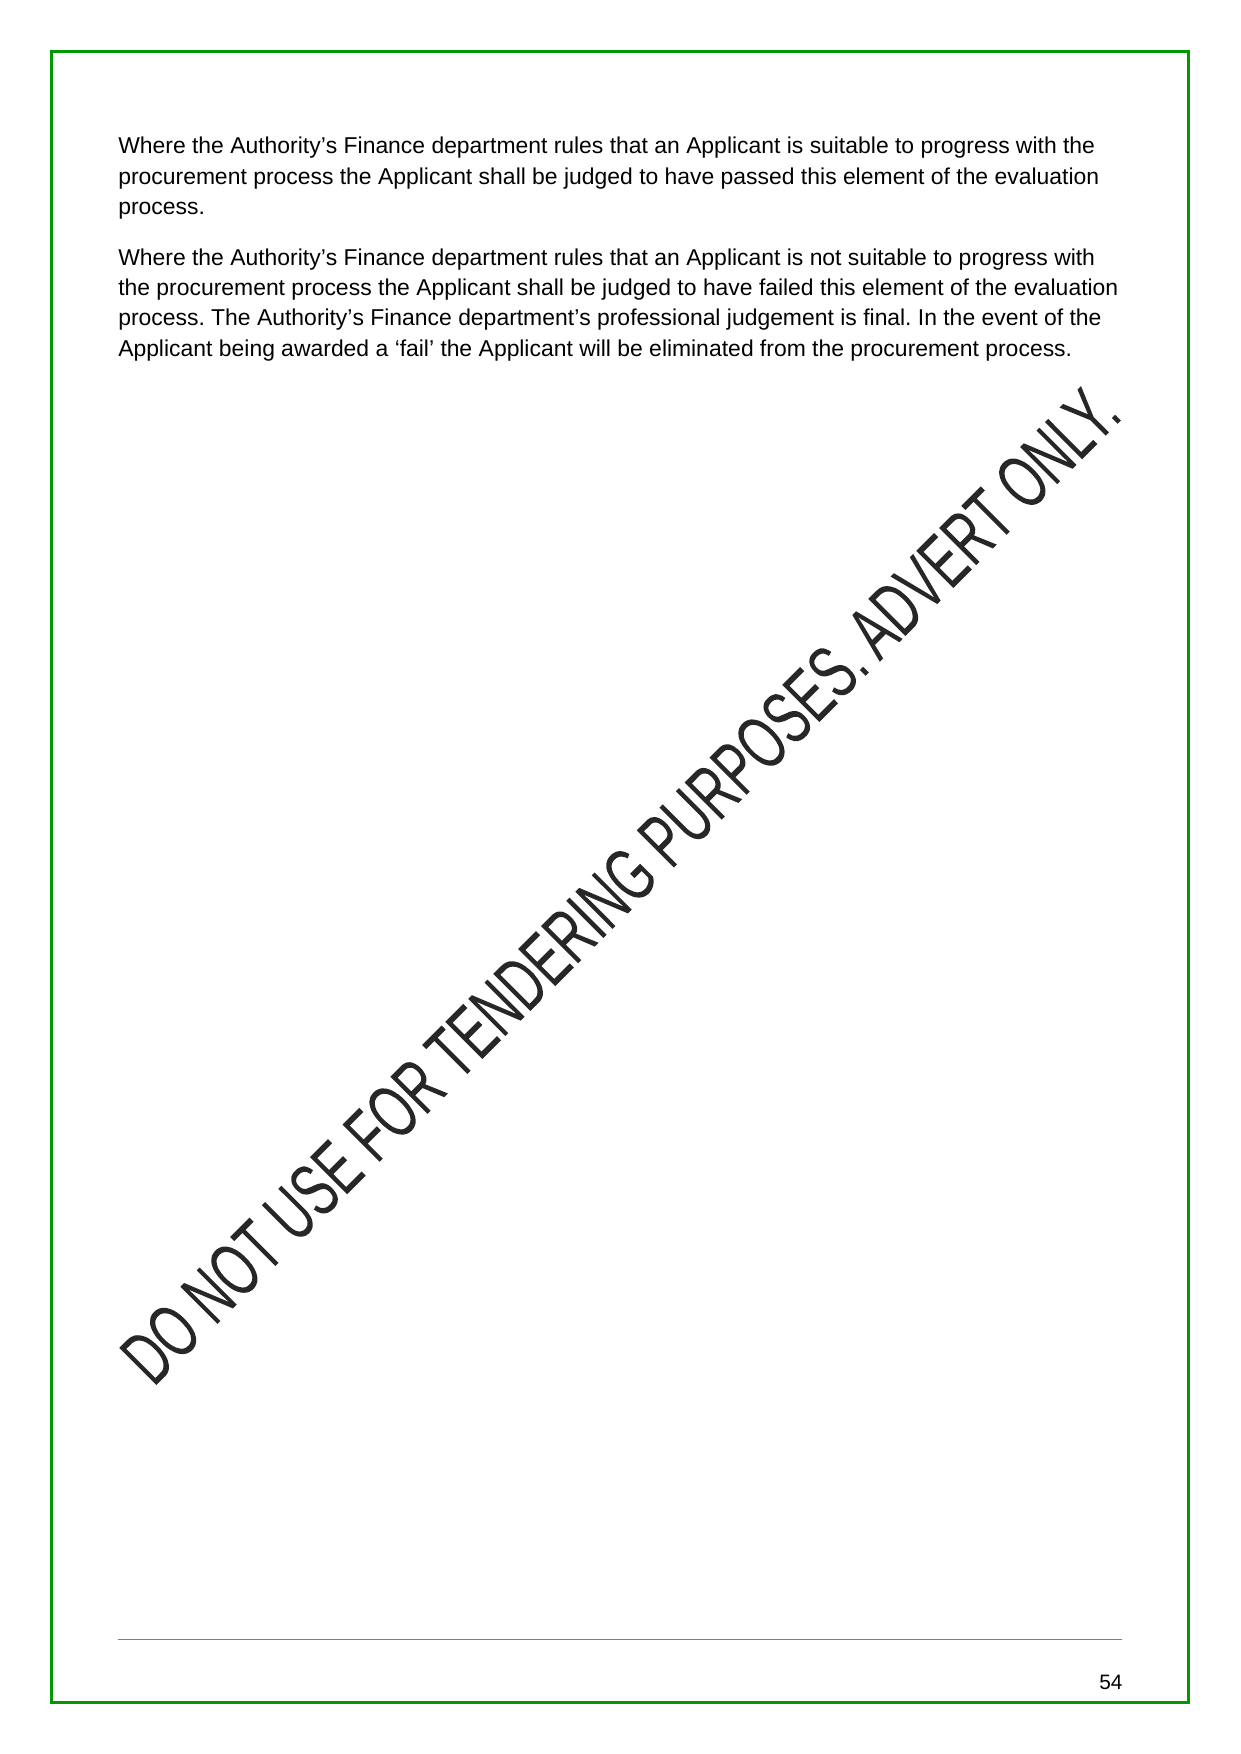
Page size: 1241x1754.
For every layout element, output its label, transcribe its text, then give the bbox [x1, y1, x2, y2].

text Where the Authority’s Finance department rules that an Applicant is suitable to progress with the procurement process the Applicant shall be judged to have passed this element of the evaluation process. [118, 132, 1122, 219]
text Where the Authority’s Finance department rules that an Applicant is not suitable to progress with the procurement process the Applicant shall be judged to have failed this element of the evaluation process. The Authority’s Finance department’s professional judgement is final. In the event of the Applicant being awarded a ‘fail’ the Applicant will be eliminated from the procurement process. [118, 244, 1122, 361]
